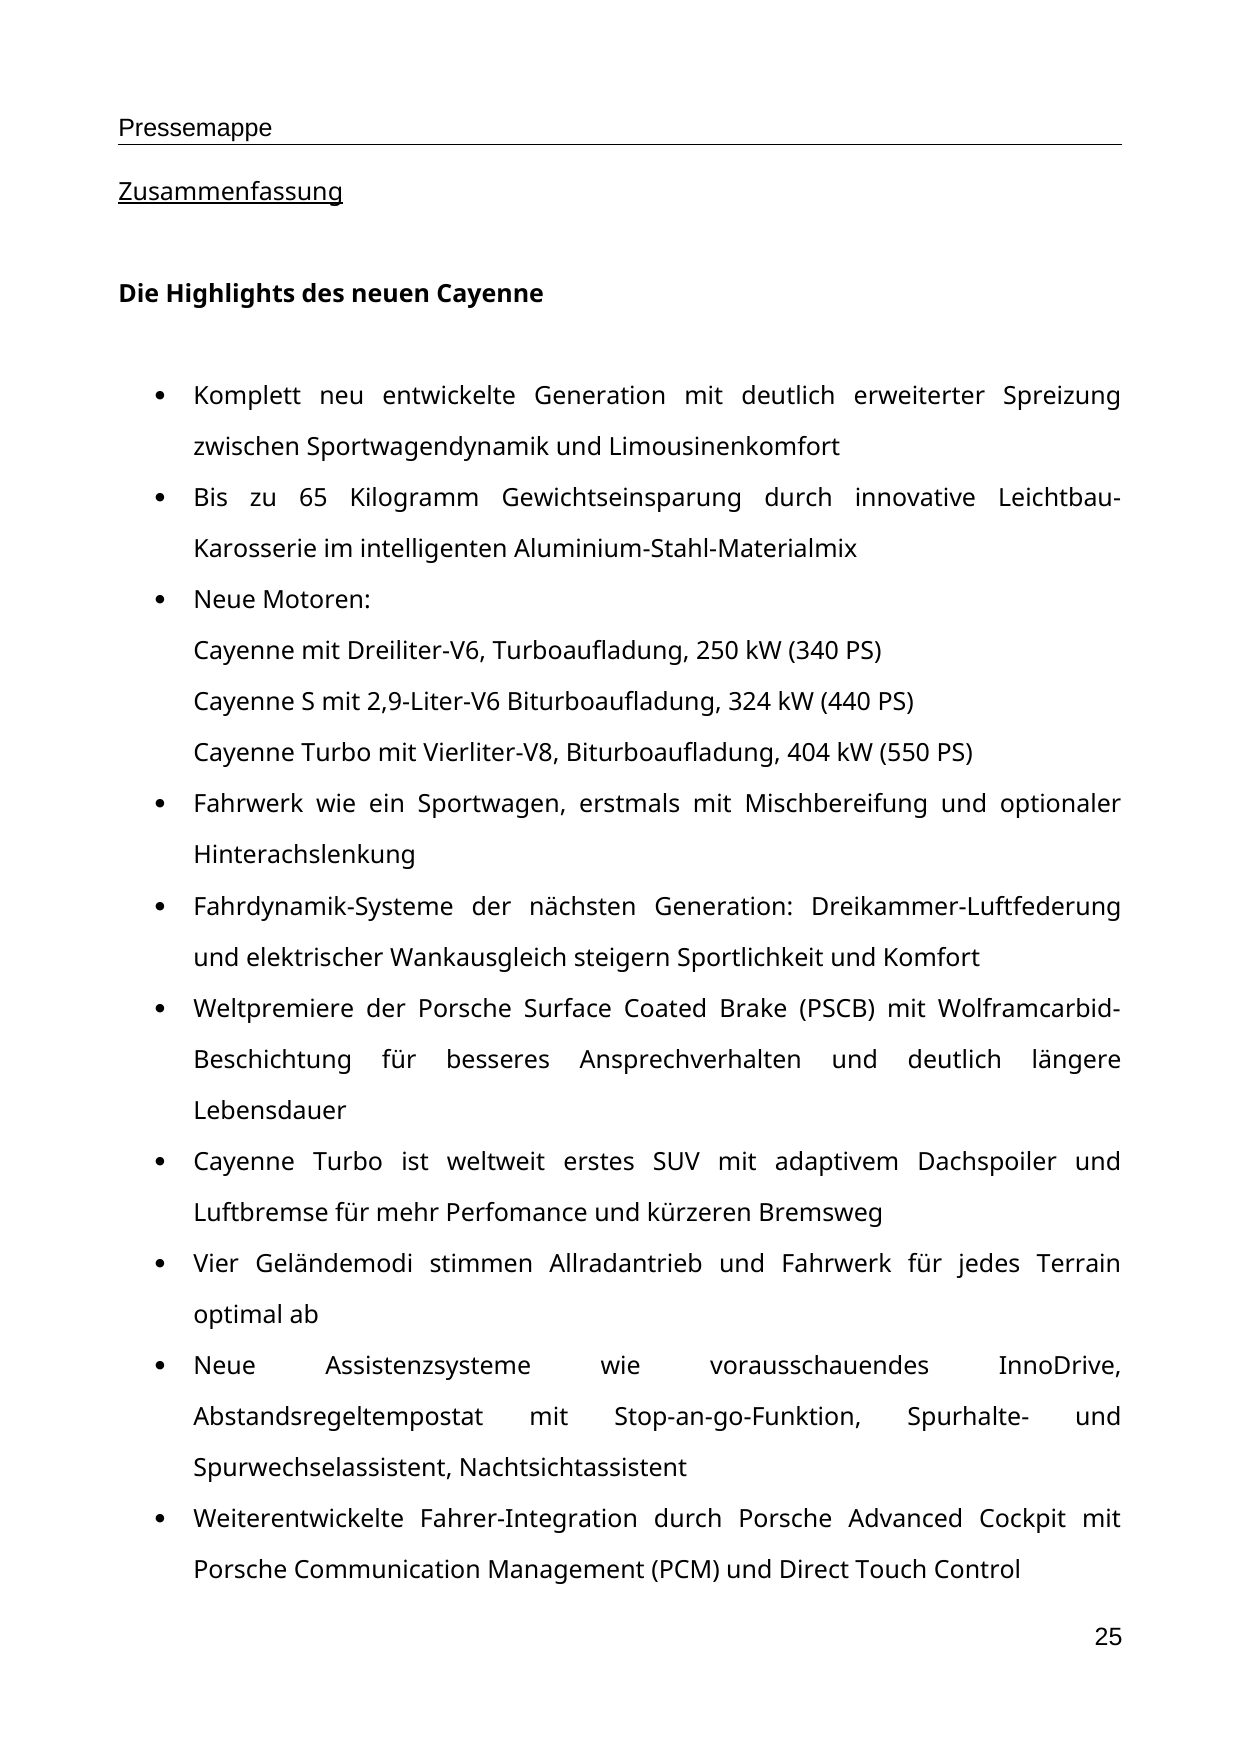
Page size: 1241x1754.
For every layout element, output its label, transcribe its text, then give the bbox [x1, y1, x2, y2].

list Bis zu 65 Kilogramm Gewichtseinsparung durch innovative Leichtbau-Karosserie im intelligenten Aluminium-Stahl-Materialmix [156, 480, 1122, 565]
text Zusammenfassung [118, 173, 1122, 208]
list Fahrwerk wie ein Sportwagen, erstmals mit Mischbereifung und optionaler Hinterachslenkung [156, 786, 1122, 871]
list Neue Motoren: Cayenne mit Dreiliter-V6, Turboaufladung, 250 kW (340 PS) Cayenne S mit 2,9-Liter-V6 Biturboaufladung, 324 kW (440 PS) Cayenne Turbo mit Vierliter-V8, Biturboaufladung, 404 kW (550 PS) [156, 582, 1122, 769]
list Komplett neu entwickelte Generation mit deutlich erweiterter Spreizung zwischen Sportwagendynamik und Limousinenkomfort [156, 378, 1122, 463]
text Die Highlights des neuen Cayenne [118, 276, 1122, 310]
list Fahrdynamik-Systeme der nächsten Generation: Dreikammer-Luftfederung und elektrischer Wankausgleich steigern Sportlichkeit und Komfort [156, 888, 1122, 973]
list Weiterentwickelte Fahrer-Integration durch Porsche Advanced Cockpit mit Porsche Communication Management (PCM) und Direct Touch Control [156, 1501, 1122, 1586]
list Vier Geländemodi stimmen Allradantrieb und Fahrwerk für jedes Terrain optimal ab [156, 1245, 1122, 1331]
list Weltpremiere der Porsche Surface Coated Brake (PSCB) mit Wolframcarbid-Beschichtung für besseres Ansprechverhalten und deutlich längere Lebensdauer [156, 990, 1122, 1126]
list Neue Assistenzsysteme wie vorausschauendes InnoDrive, Abstandsregeltempostat mit Stop-an-go-Funktion, Spurhalte- und Spurwechselassistent, Nachtsichtassistent [156, 1347, 1122, 1484]
list Cayenne Turbo ist weltweit erstes SUV mit adaptivem Dachspoiler und Luftbremse für mehr Perfomance und kürzeren Bremsweg [156, 1143, 1122, 1228]
